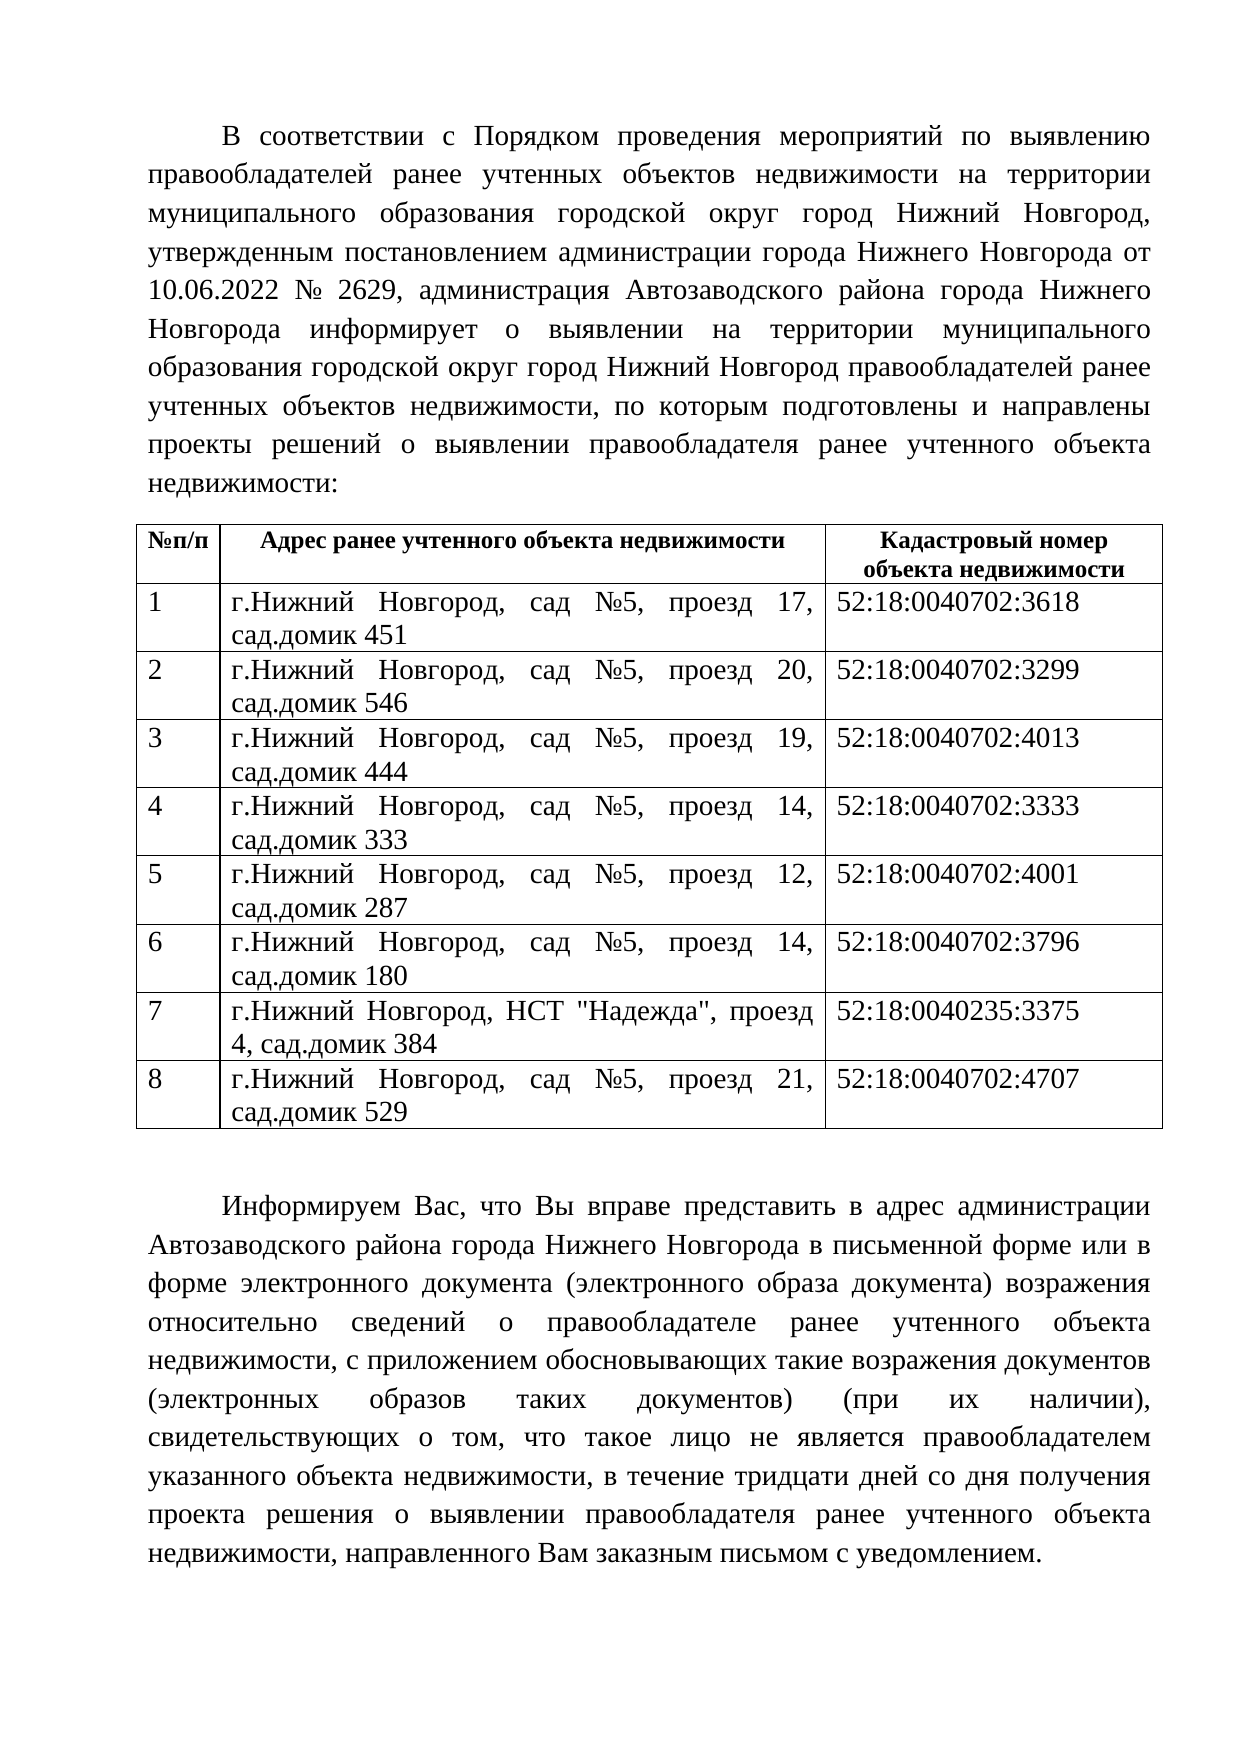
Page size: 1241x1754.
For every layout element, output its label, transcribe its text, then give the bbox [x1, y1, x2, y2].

table_cell г.Нижний Новгород, сад №5, проезд 20, сад.домик 546 [221, 652, 825, 719]
table_cell 52:18:0040235:3375 [826, 993, 1162, 1060]
table_cell 52:18:0040702:3618 [826, 584, 1162, 651]
table_cell г.Нижний Новгород, сад №5, проезд 14, сад.домик 333 [221, 788, 825, 855]
table_cell 4 [137, 788, 219, 855]
table_cell 3 [137, 720, 219, 787]
table_cell 52:18:0040702:3796 [826, 925, 1162, 992]
table_cell 1 [137, 584, 219, 651]
text В соответствии с Порядком проведения мероприятий по выявлению правообладателей ранее учтенных объектов недвижимости на территории муниципального образования городской округ город Нижний Новгород, утвержденным постановлением администрации города Нижнего Новгорода от 10.06.2022 № 2629, администрация Автозаводского района города Нижнего Новгорода информирует о выявлении на территории муниципального образования городской округ город Нижний Новгород правообладателей ранее учтенных объектов недвижимости, по которым подготовлены и направлены проекты решений о выявлении правообладателя ранее учтенного объекта недвижимости: [148, 118, 1152, 498]
table_header Адрес ранее учтенного объекта недвижимости [221, 525, 825, 583]
table_cell 52:18:0040702:3299 [826, 652, 1162, 719]
table_cell 52:18:0040702:3333 [826, 788, 1162, 855]
table_cell 7 [137, 993, 219, 1060]
table_cell 52:18:0040702:4013 [826, 720, 1162, 787]
table_cell 52:18:0040702:4001 [826, 856, 1162, 923]
table_cell 5 [137, 856, 219, 923]
table_header Кадастровый номер объекта недвижимости [826, 525, 1162, 583]
table_cell 2 [137, 652, 219, 719]
table_cell 52:18:0040702:4707 [826, 1061, 1162, 1128]
table_header №п/п [137, 525, 219, 583]
table_cell г.Нижний Новгород, сад №5, проезд 17, сад.домик 451 [221, 584, 825, 651]
table_cell 6 [137, 925, 219, 992]
table_cell 8 [137, 1061, 219, 1128]
table_cell г.Нижний Новгород, сад №5, проезд 21, сад.домик 529 [221, 1061, 825, 1128]
table_cell г.Нижний Новгород, НСТ "Надежда", проезд 4, сад.домик 384 [221, 993, 825, 1060]
table_cell г.Нижний Новгород, сад №5, проезд 19, сад.домик 444 [221, 720, 825, 787]
table_cell г.Нижний Новгород, сад №5, проезд 12, сад.домик 287 [221, 856, 825, 923]
text Информируем Вас, что Вы вправе представить в адрес администрации Автозаводского района города Нижнего Новгорода в письменной форме или в форме электронного документа (электронного образа документа) возражения относительно сведений о правообладателе ранее учтенного объекта недвижимости, с приложением обосновывающих такие возражения документов (электронных образов таких документов) (при их наличии), свидетельствующих о том, что такое лицо не является правообладателем указанного объекта недвижимости, в течение тридцати дней со дня получения проекта решения о выявлении правообладателя ранее учтенного объекта недвижимости, направленного Вам заказным письмом с уведомлением. [148, 1188, 1152, 1569]
table_cell г.Нижний Новгород, сад №5, проезд 14, сад.домик 180 [221, 925, 825, 992]
